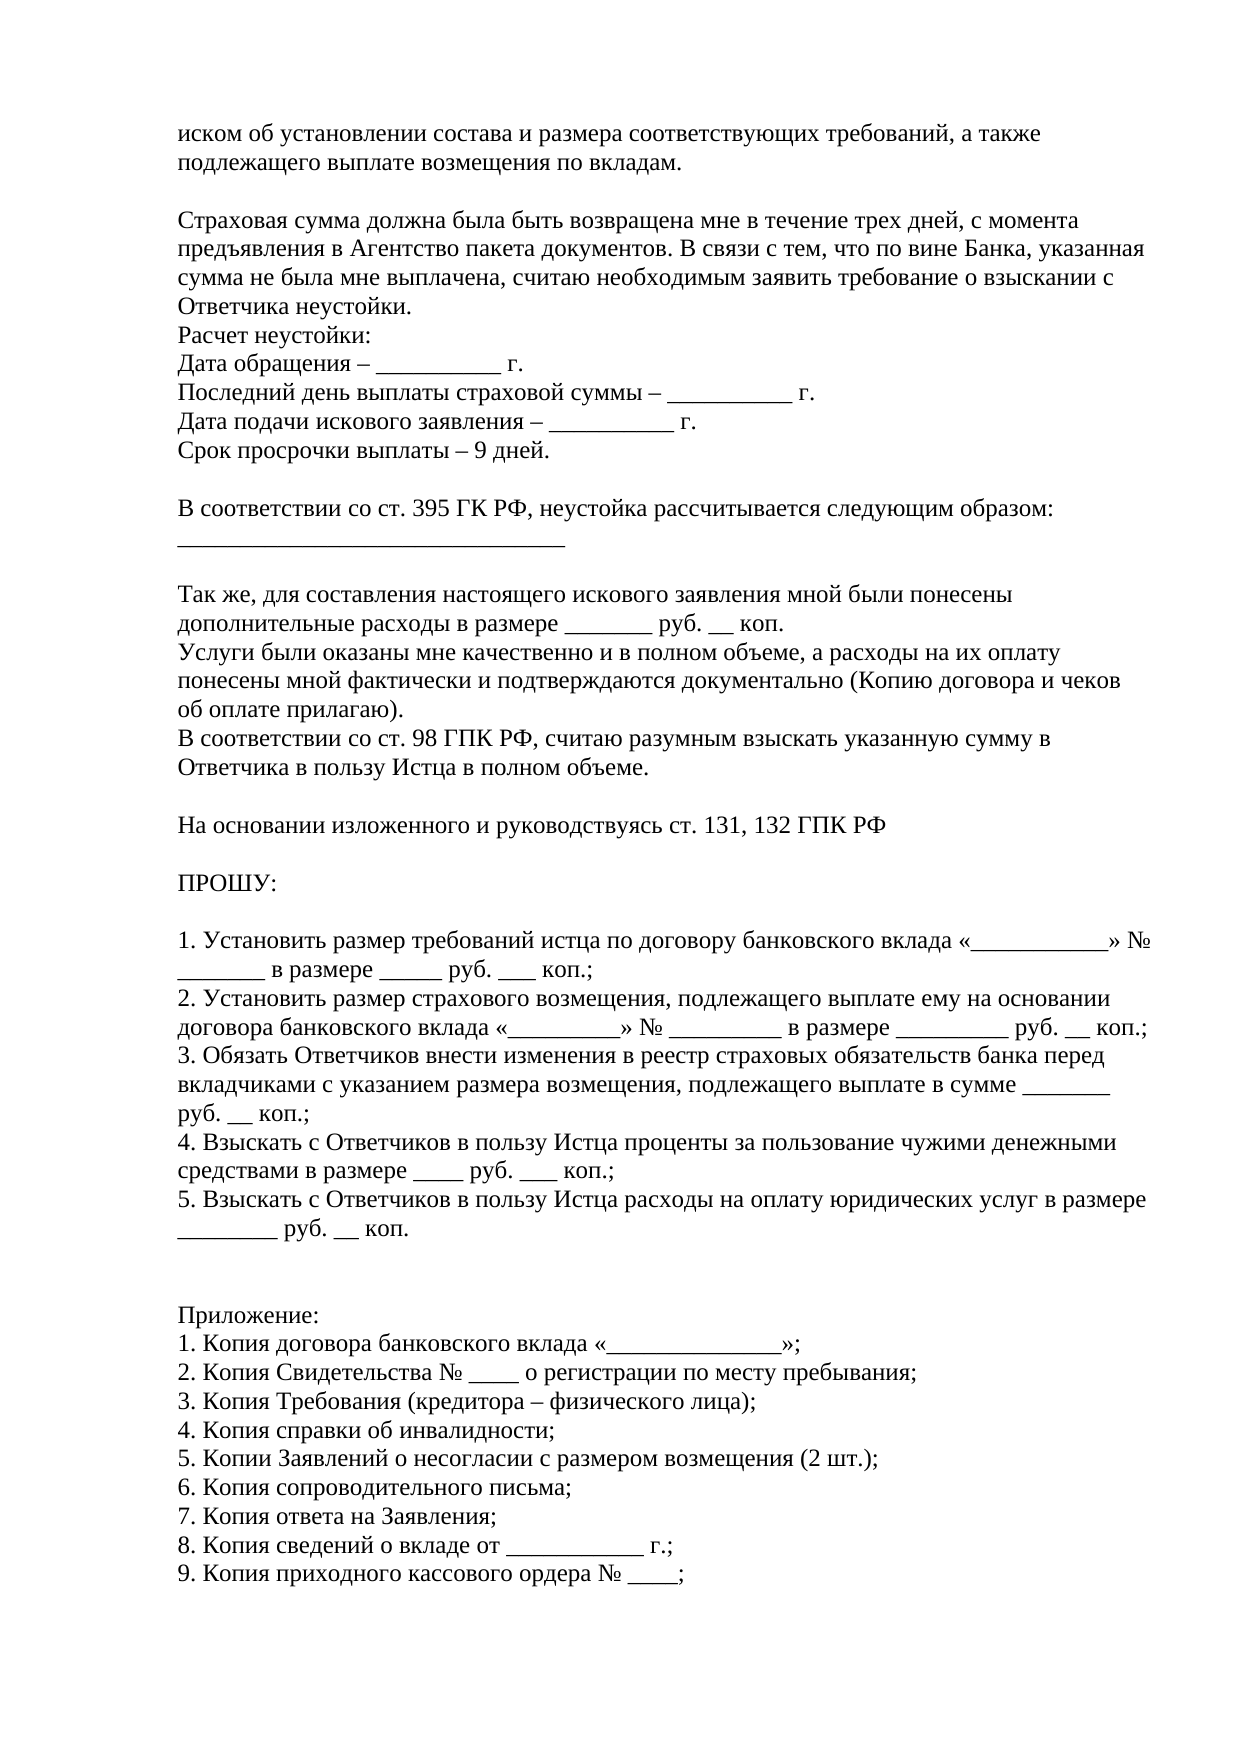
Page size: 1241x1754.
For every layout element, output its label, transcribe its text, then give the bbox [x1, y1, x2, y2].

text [177, 118, 1152, 176]
text 1. Установить размер требований истца по договору банковского вклада «___________» № _______ в размере _____ руб. ___ коп.; 2. Установить размер страхового возмещения, подлежащего выплате ему на основании договора банковского вклада «_________» № _________ в размере _________ руб. __ коп.; 3. Обязать Ответчиков внести изменения в реестр страховых обязательств банка перед вкладчиками с указанием размера возмещения, подлежащего выплате в сумме _______ руб. __ коп.; 4. Взыскать с Ответчиков в пользу Истца проценты за пользование чужими денежными средствами в размере ____ руб. ___ коп.; 5. Взыскать с Ответчиков в пользу Истца расходы на оплату юридических услуг в размере ________ руб. __ коп. [177, 926, 1152, 1242]
text Так же, для составления настоящего искового заявления мной были понесены дополнительные расходы в размере _______ руб. __ коп. Услуги были оказаны мне качественно и в полном объеме, а расходы на их оплату понесены мной фактически и подтверждаются документально (Копию договора и чеков об оплате прилагаю). В соответствии со ст. 98 ГПК РФ, считаю разумным взыскать указанную сумму в Ответчика в пользу Истца в полном объеме. [177, 579, 1152, 781]
text В соответствии со ст. 395 ГК РФ, неустойка рассчитывается следующим образом: _______________________________ [177, 493, 1152, 550]
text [177, 1271, 1152, 1587]
text Страховая сумма должна была быть возвращена мне в течение трех дней, с момента предъявления в Агентство пакета документов. В связи с тем, что по вине Банка, указанная сумма не была мне выплачена, считаю необходимым заявить требование о взыскании с Ответчика неустойки. Расчет неустойки: Дата обращения – __________ г. Последний день выплаты страховой суммы – __________ г. Дата подачи искового заявления – __________ г. Срок просрочки выплаты – 9 дней. [177, 205, 1152, 463]
text На основании изложенного и руководствуясь ст. 131, 132 ГПК РФ [177, 810, 1152, 838]
text ПРОШУ: [177, 868, 1152, 896]
